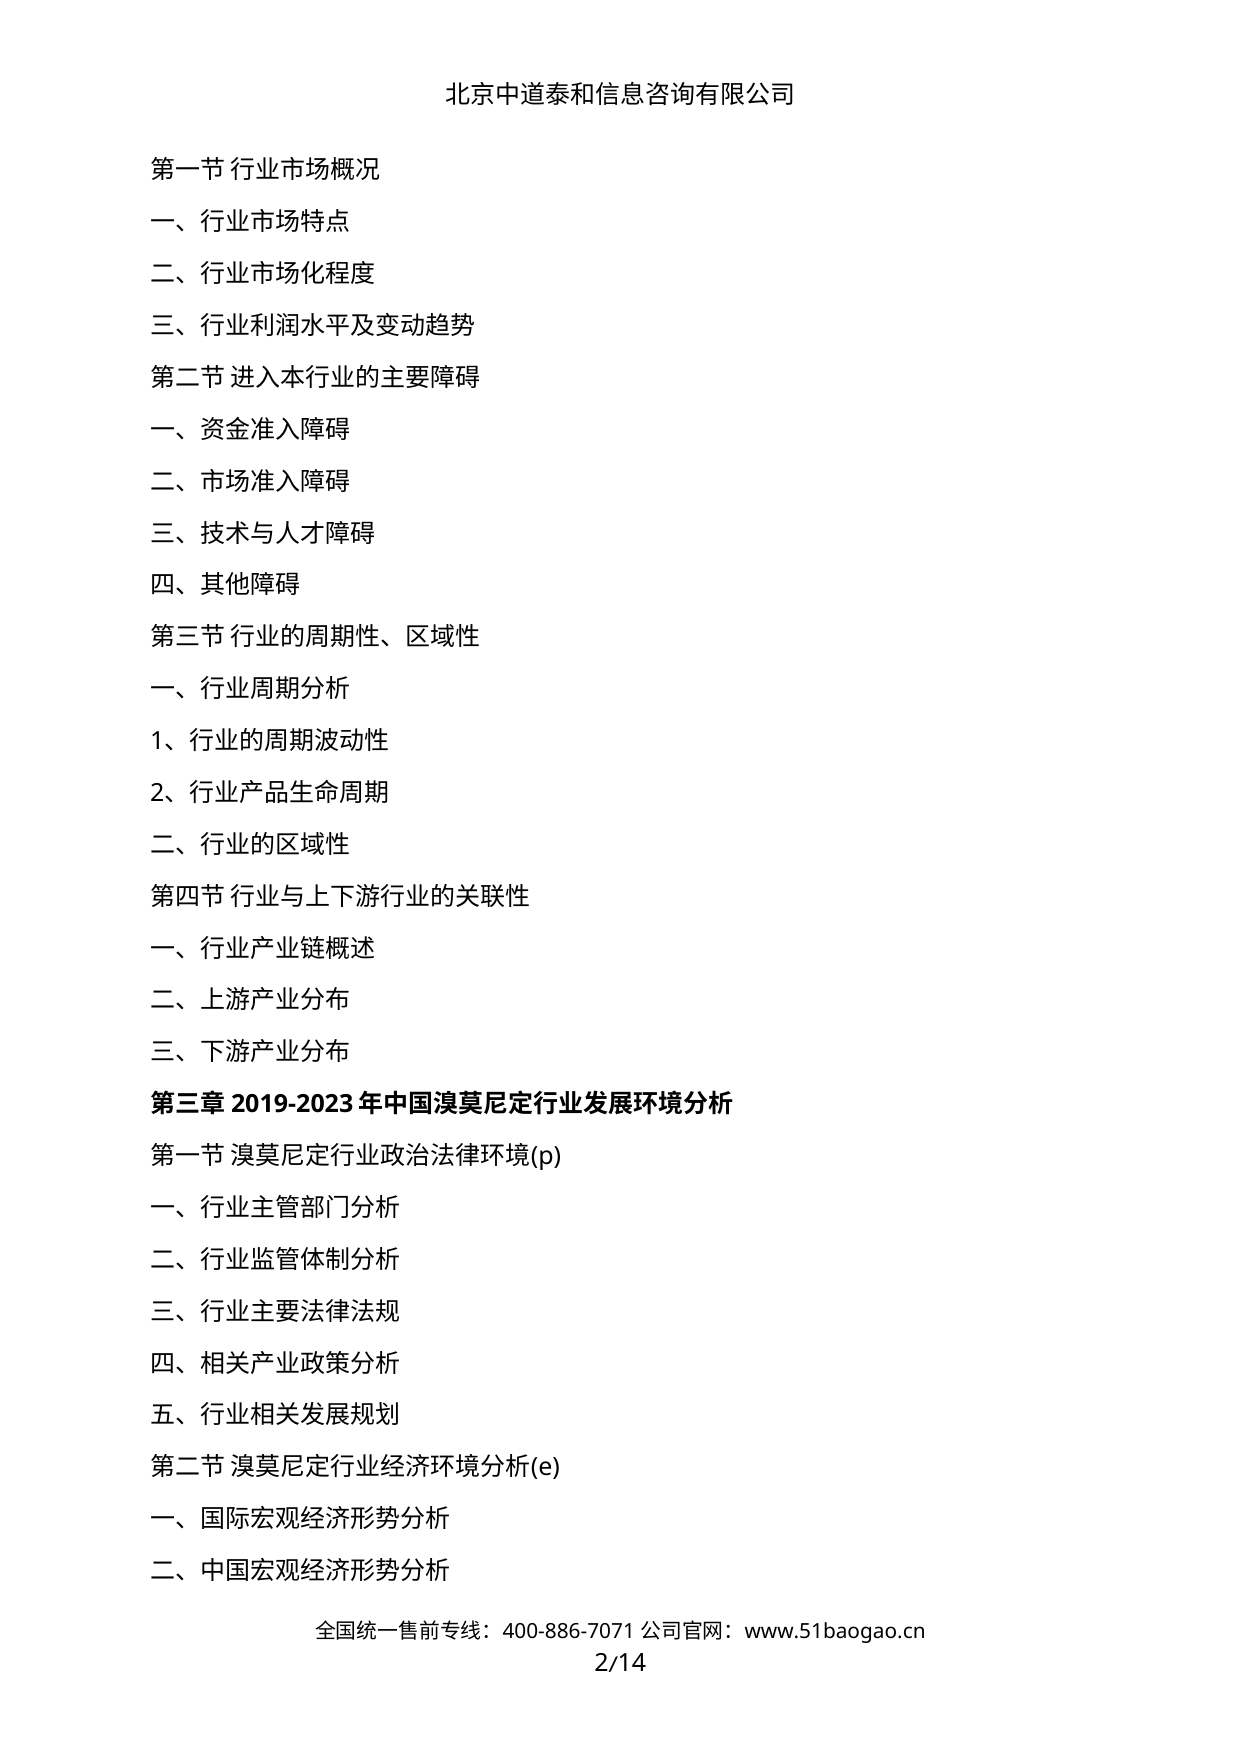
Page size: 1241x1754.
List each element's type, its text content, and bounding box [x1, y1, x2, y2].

text 二、上游产业分布 [150, 980, 1090, 1016]
text 第二节 溴莫尼定行业经济环境分析(e) [150, 1447, 1090, 1483]
text 一、行业主管部门分析 [150, 1187, 1090, 1224]
text 第三章 2019-2023年中国溴莫尼定行业发展环境分析 [150, 1084, 1090, 1120]
text 一、国际宏观经济形势分析 [150, 1499, 1090, 1535]
text 三、技术与人才障碍 [150, 513, 1090, 549]
text 第一节 溴莫尼定行业政治法律环境(p) [150, 1136, 1090, 1172]
text 三、下游产业分布 [150, 1032, 1090, 1068]
text 2、行业产品生命周期 [150, 772, 1090, 809]
text 一、行业产业链概述 [150, 928, 1090, 964]
text 二、行业市场化程度 [150, 254, 1090, 290]
text 二、行业监管体制分析 [150, 1239, 1090, 1276]
text 第三节 行业的周期性、区域性 [150, 617, 1090, 653]
text 二、中国宏观经济形势分析 [150, 1551, 1090, 1587]
text 三、行业主要法律法规 [150, 1291, 1090, 1327]
text 一、行业市场特点 [150, 202, 1090, 238]
text 二、市场准入障碍 [150, 461, 1090, 497]
text 一、资金准入障碍 [150, 409, 1090, 446]
text 二、行业的区域性 [150, 824, 1090, 861]
text 五、行业相关发展规划 [150, 1395, 1090, 1431]
text 第二节 进入本行业的主要障碍 [150, 357, 1090, 394]
text 第四节 行业与上下游行业的关联性 [150, 876, 1090, 912]
text 第一节 行业市场概况 [150, 150, 1090, 186]
text 一、行业周期分析 [150, 669, 1090, 705]
text 1、行业的周期波动性 [150, 721, 1090, 757]
text 三、行业利润水平及变动趋势 [150, 306, 1090, 342]
text 四、其他障碍 [150, 565, 1090, 601]
text 四、相关产业政策分析 [150, 1343, 1090, 1379]
